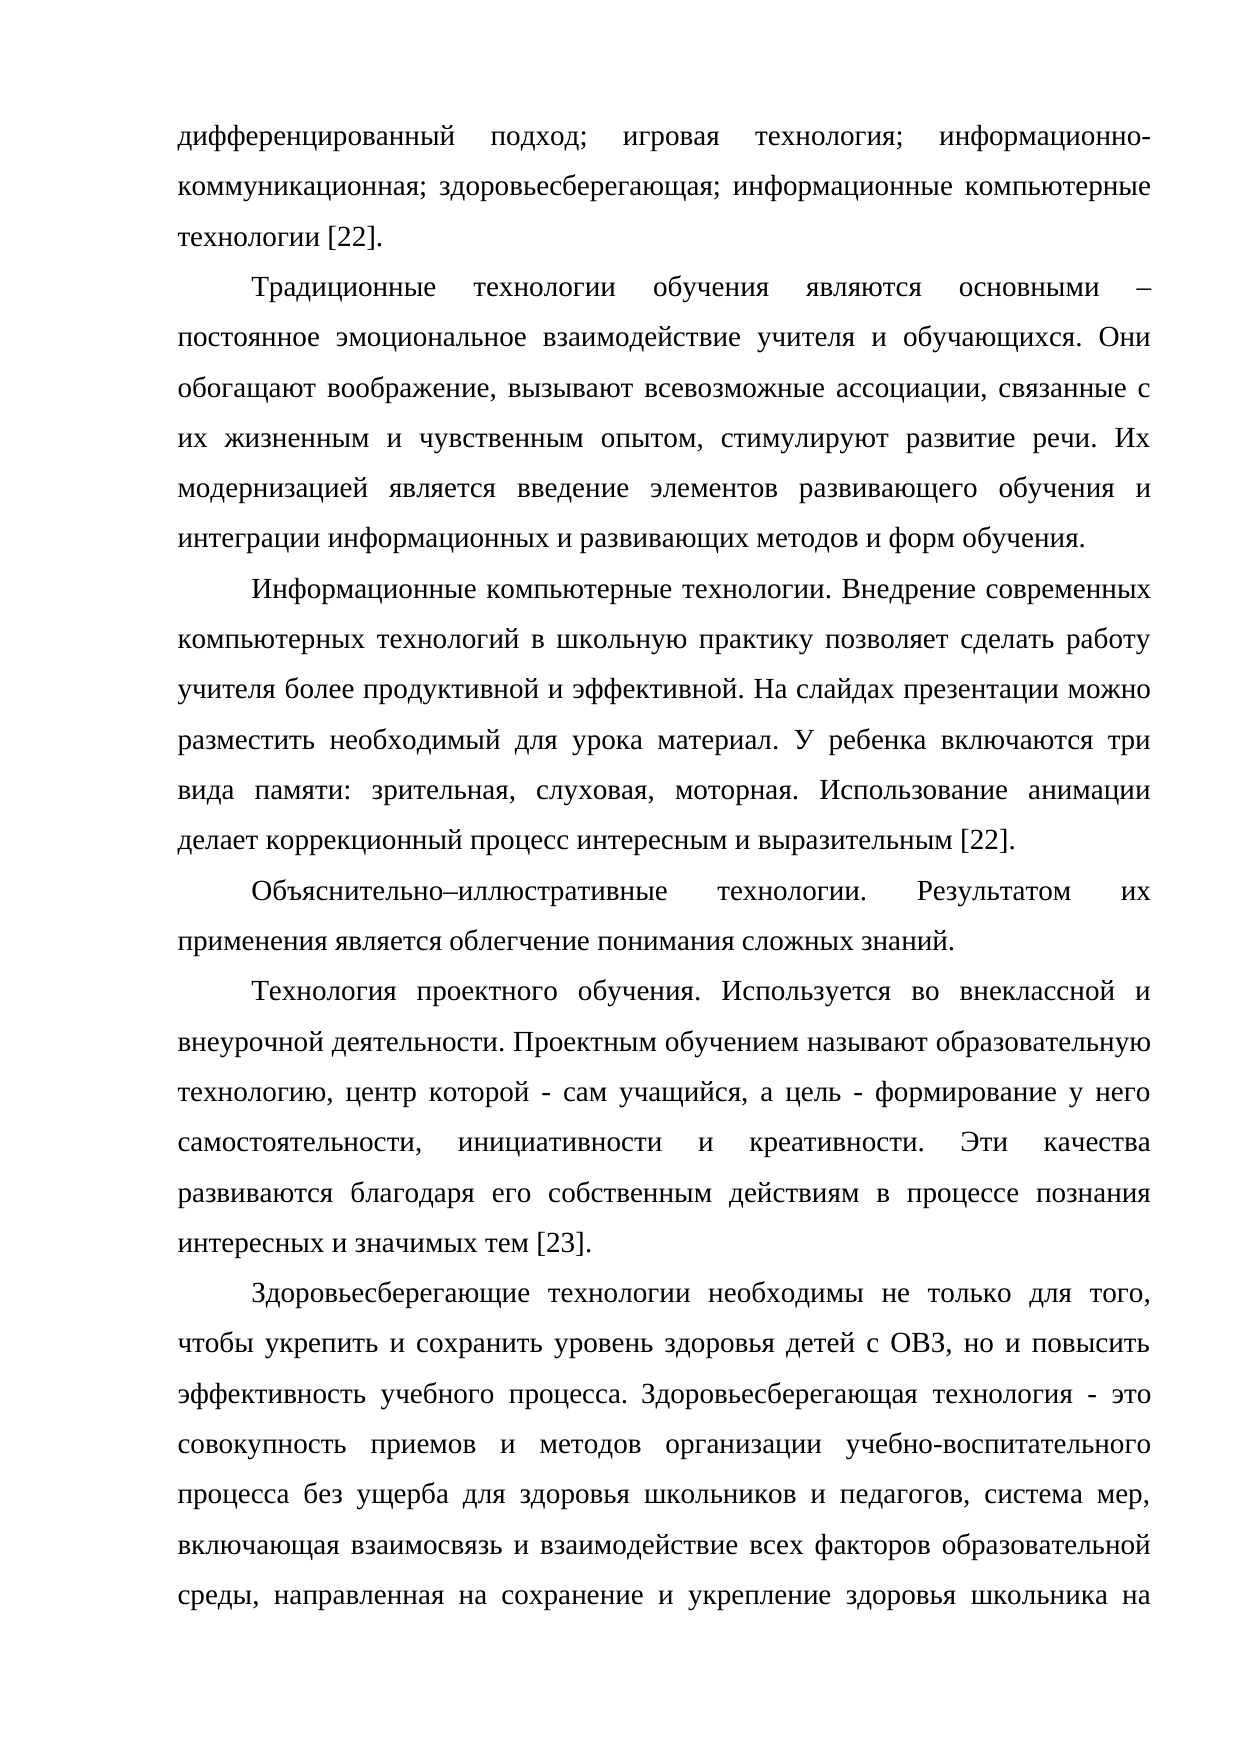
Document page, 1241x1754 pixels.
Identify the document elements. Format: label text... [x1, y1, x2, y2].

text Объяснительно–иллюстративные технологии. Результатом их применения является облегчение понимания сложных знаний. [177, 873, 1152, 957]
text Технология проектного обучения. Используется во внеклассной и внеурочной деятельности. Проектным обучением называют образовательную технологию, центр которой - сам учащийся, а цель - формирование у него самостоятельности, инициативности и креативности. Эти качества развиваются благодаря его собственным действиям в процессе познания интересных и значимых тем [23]. [177, 973, 1152, 1258]
text Традиционные технологии обучения являются основными – постоянное эмоциональное взаимодействие учителя и обучающихся. Они обогащают воображение, вызывают всевозможные ассоциации, связанные с их жизненным и чувственным опытом, стимулируют развитие речи. Их модернизацией является введение элементов развивающего обучения и интеграции информационных и развивающих методов и форм обучения. [177, 269, 1152, 554]
text Информационные компьютерные технологии. Внедрение современных компьютерных технологий в школьную практику позволяет сделать работу учителя более продуктивной и эффективной. На слайдах презентации можно разместить необходимый для урока материал. У ребенка включаются три вида памяти: зрительная, слуховая, моторная. Использование анимации делает коррекционный процесс интересным и выразительным [22]. [177, 571, 1152, 856]
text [177, 1275, 1152, 1611]
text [177, 118, 1152, 252]
